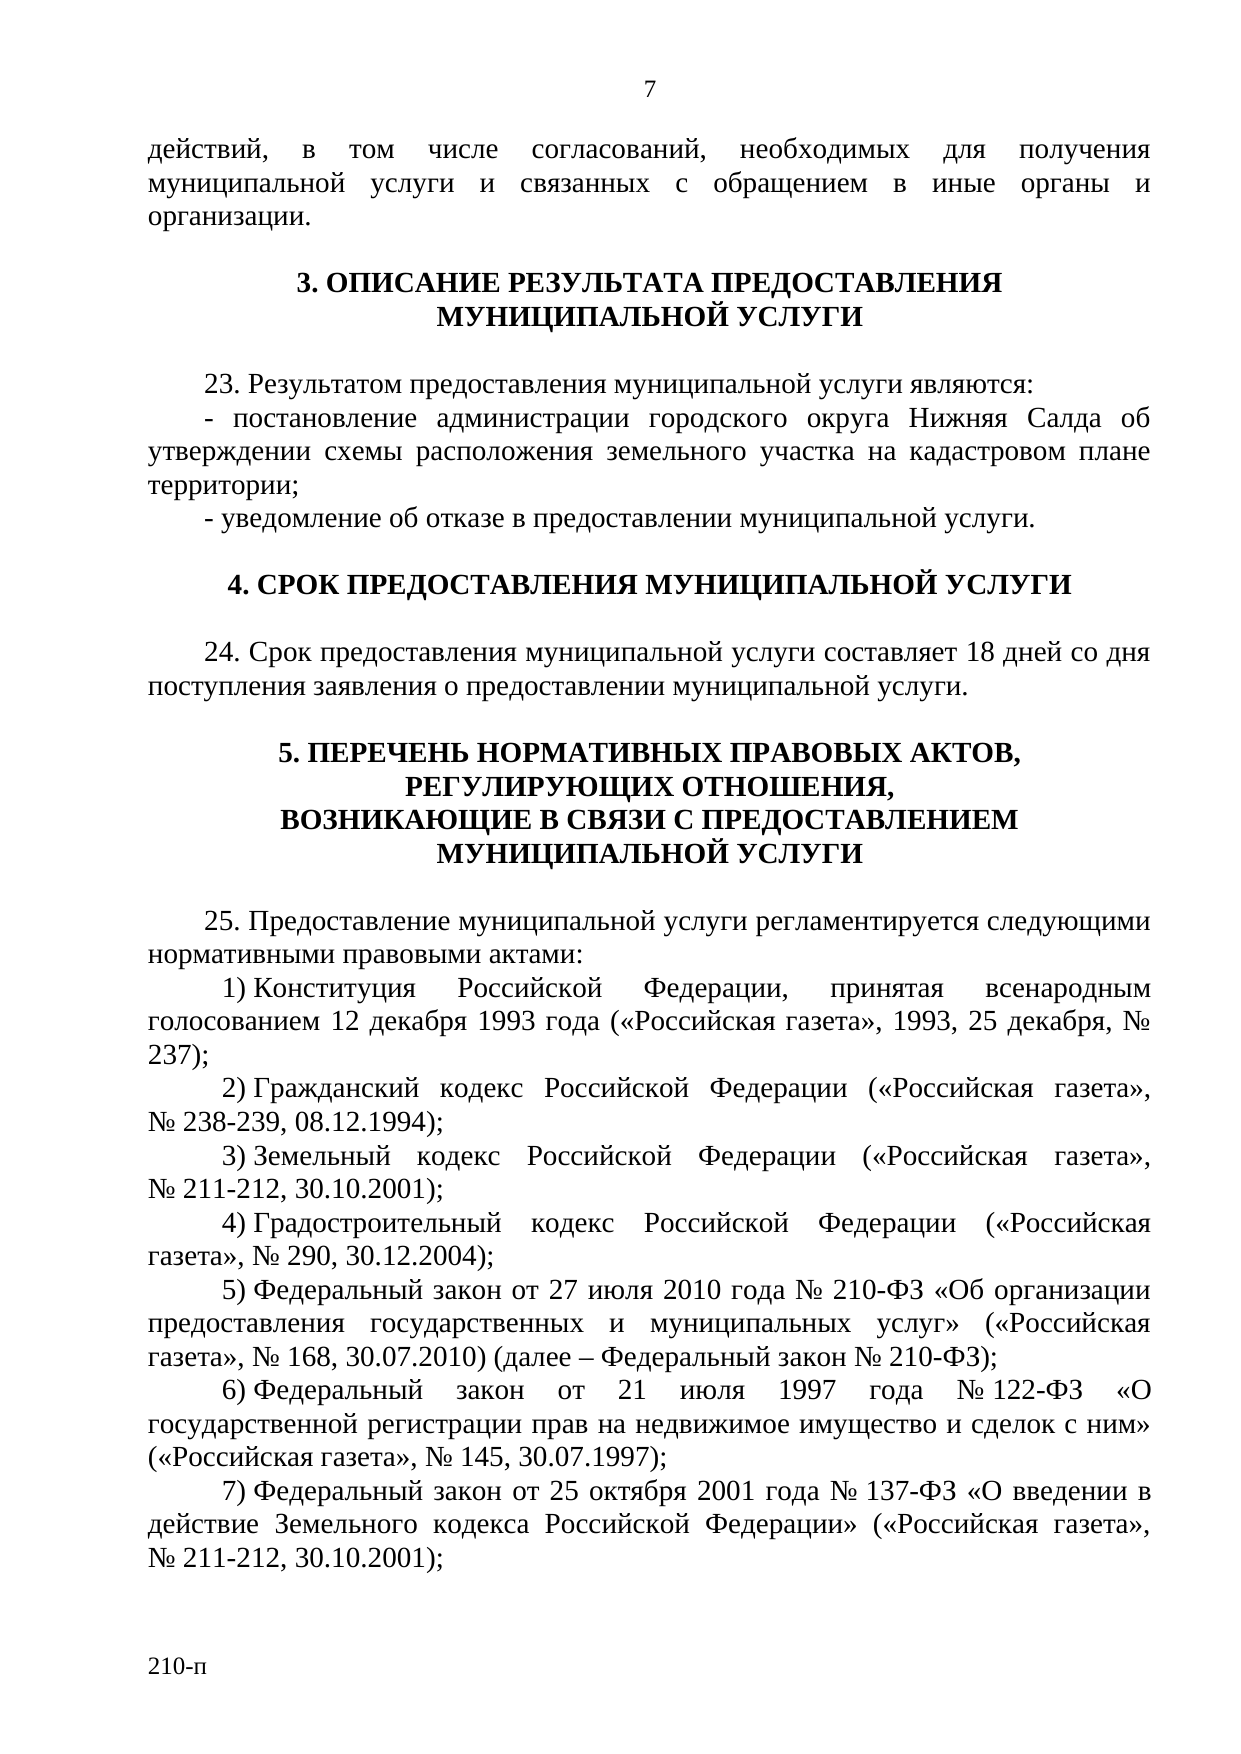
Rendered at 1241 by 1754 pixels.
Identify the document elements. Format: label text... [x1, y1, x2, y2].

text 2) Гражданский кодекс Российской Федерации («Российская газета», № 238-239, 08.12.1994); [148, 1071, 1152, 1138]
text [148, 131, 1152, 232]
text РЕГУЛИРУЮЩИХ ОТНОШЕНИЯ, [148, 769, 1152, 802]
text 6) Федеральный закон от 21 июля 1997 года № 122-ФЗ «О государственной регистрации прав на недвижимое имущество и сделок с ним» («Российская газета», № 145, 30.07.1997); [148, 1372, 1152, 1473]
text 3) Земельный кодекс Российской Федерации («Российская газета», № 211-212, 30.10.2001); [148, 1138, 1152, 1205]
text - уведомление об отказе в предоставлении муниципальной услуги. [148, 500, 1152, 534]
text МУНИЦИПАЛЬНОЙ УСЛУГИ [148, 836, 1152, 869]
text ВОЗНИКАЮЩИЕ В СВЯЗИ С ПРЕДОСТАВЛЕНИЕМ [148, 802, 1152, 836]
text 4. СРОК ПРЕДОСТАВЛЕНИЯ МУНИЦИПАЛЬНОЙ УСЛУГИ [148, 567, 1152, 601]
text 24. Срок предоставления муниципальной услуги составляет 18 дней со дня поступления заявления о предоставлении муниципальной услуги. [148, 634, 1152, 702]
text 4) Градостроительный кодекс Российской Федерации («Российская газета», № 290, 30.12.2004); [148, 1205, 1152, 1272]
text 5. ПЕРЕЧЕНЬ НОРМАТИВНЫХ ПРАВОВЫХ АКТОВ, [148, 735, 1152, 769]
text - постановление администрации городского округа Нижняя Салда об утверждении схемы расположения земельного участка на кадастровом плане территории; [148, 400, 1152, 500]
text 7) Федеральный закон от 25 октября 2001 года № 137-ФЗ «О введении в действие Земельного кодекса Российской Федерации» («Российская газета», № 211-212, 30.10.2001); [148, 1473, 1152, 1574]
text 3. ОПИСАНИЕ РЕЗУЛЬТАТА ПРЕДОСТАВЛЕНИЯ МУНИЦИПАЛЬНОЙ УСЛУГИ [148, 266, 1152, 333]
text 25. Предоставление муниципальной услуги регламентируется следующими нормативными правовыми актами: [148, 903, 1152, 970]
text 5) Федеральный закон от 27 июля 2010 года № 210-ФЗ «Об организации предоставления государственных и муниципальных услуг» («Российская газета», № 168, 30.07.2010) (далее – Федеральный закон № 210-ФЗ); [148, 1272, 1152, 1372]
text 23. Результатом предоставления муниципальной услуги являются: [148, 366, 1152, 400]
text 1) Конституция Российской Федерации, принятая всенародным голосованием 12 декабря 1993 года («Российская газета», 1993, 25 декабря, № 237); [148, 970, 1152, 1071]
